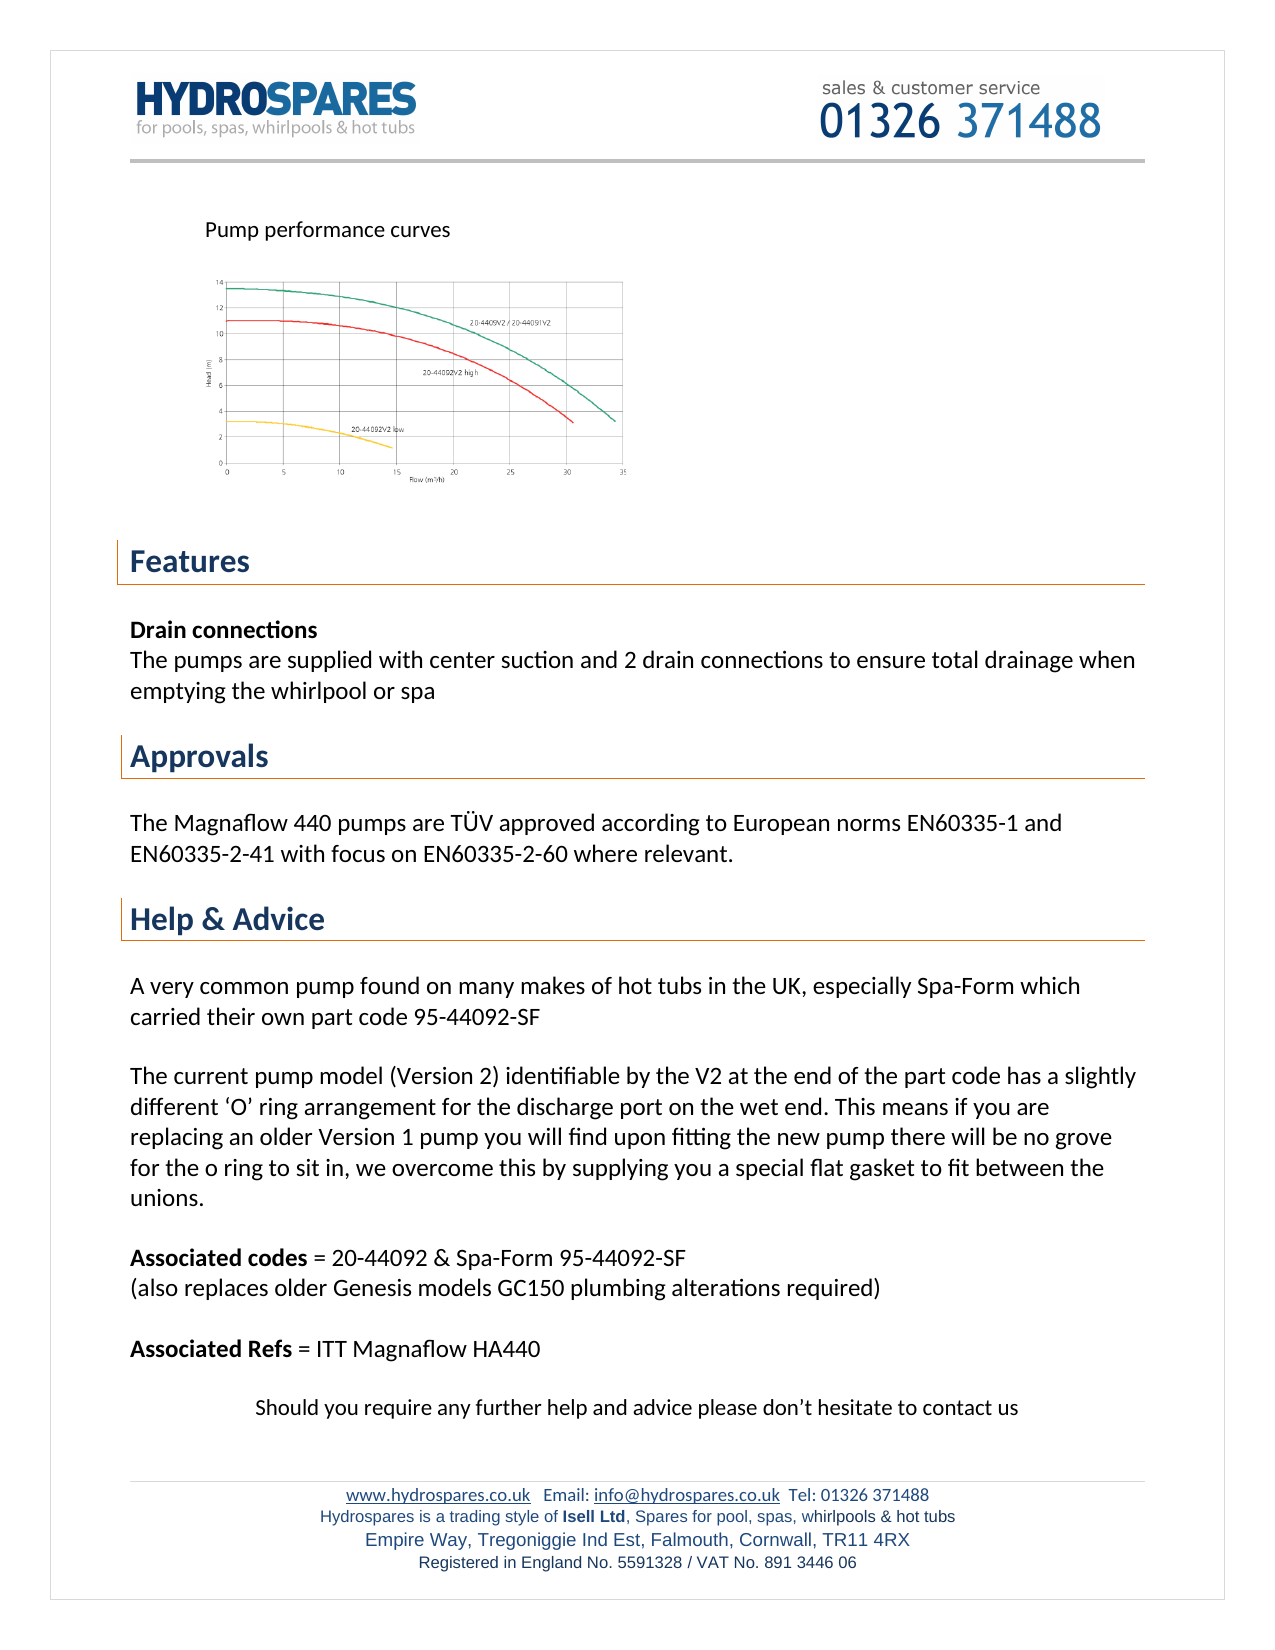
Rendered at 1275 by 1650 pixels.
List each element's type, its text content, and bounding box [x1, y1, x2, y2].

text Features [117, 539, 1145, 584]
text Should you require any further help and advice please don’t hesitate to contact us [130, 1393, 1145, 1421]
picture [129, 73, 421, 145]
picture [817, 74, 1105, 145]
text Help & Advice [122, 898, 1145, 940]
text A very common pump found on many makes of hot tubs in the UK, especially Spa-Form which carried their own part code 95-44092-SF [130, 970, 1145, 1031]
text The Magnaflow 440 pumps are TÜV approved according to European norms EN60335-1 and EN60335-2-41 with focus on EN60335-2-60 where relevant. [130, 807, 1145, 868]
text Approvals [122, 735, 1145, 778]
text Drain connections The pumps are supplied with center suction and 2 drain connections to ensure total drainage when emptying the whirlpool or spa [130, 614, 1145, 706]
text Associated codes = 20-44092 & Spa-Form 95-44092-SF (also replaces older Genesis models GC150 plumbing alterations required) Associated Refs = ITT Magnaflow HA440 [130, 1242, 1145, 1364]
list Pump performance curves [205, 216, 1145, 276]
picture [205, 280, 627, 483]
text The current pump model (Version 2) identifiable by the V2 at the end of the part code has a slightly different ‘O’ ring arrangement for the discharge port on the wet end. This means if you are replacing an older Version 1 pump you will find upon fitting the new pump there will be no grove for the o ring to sit in, we overcome this by supplying you a special flat gasket to fit between the unions. [130, 1060, 1145, 1213]
